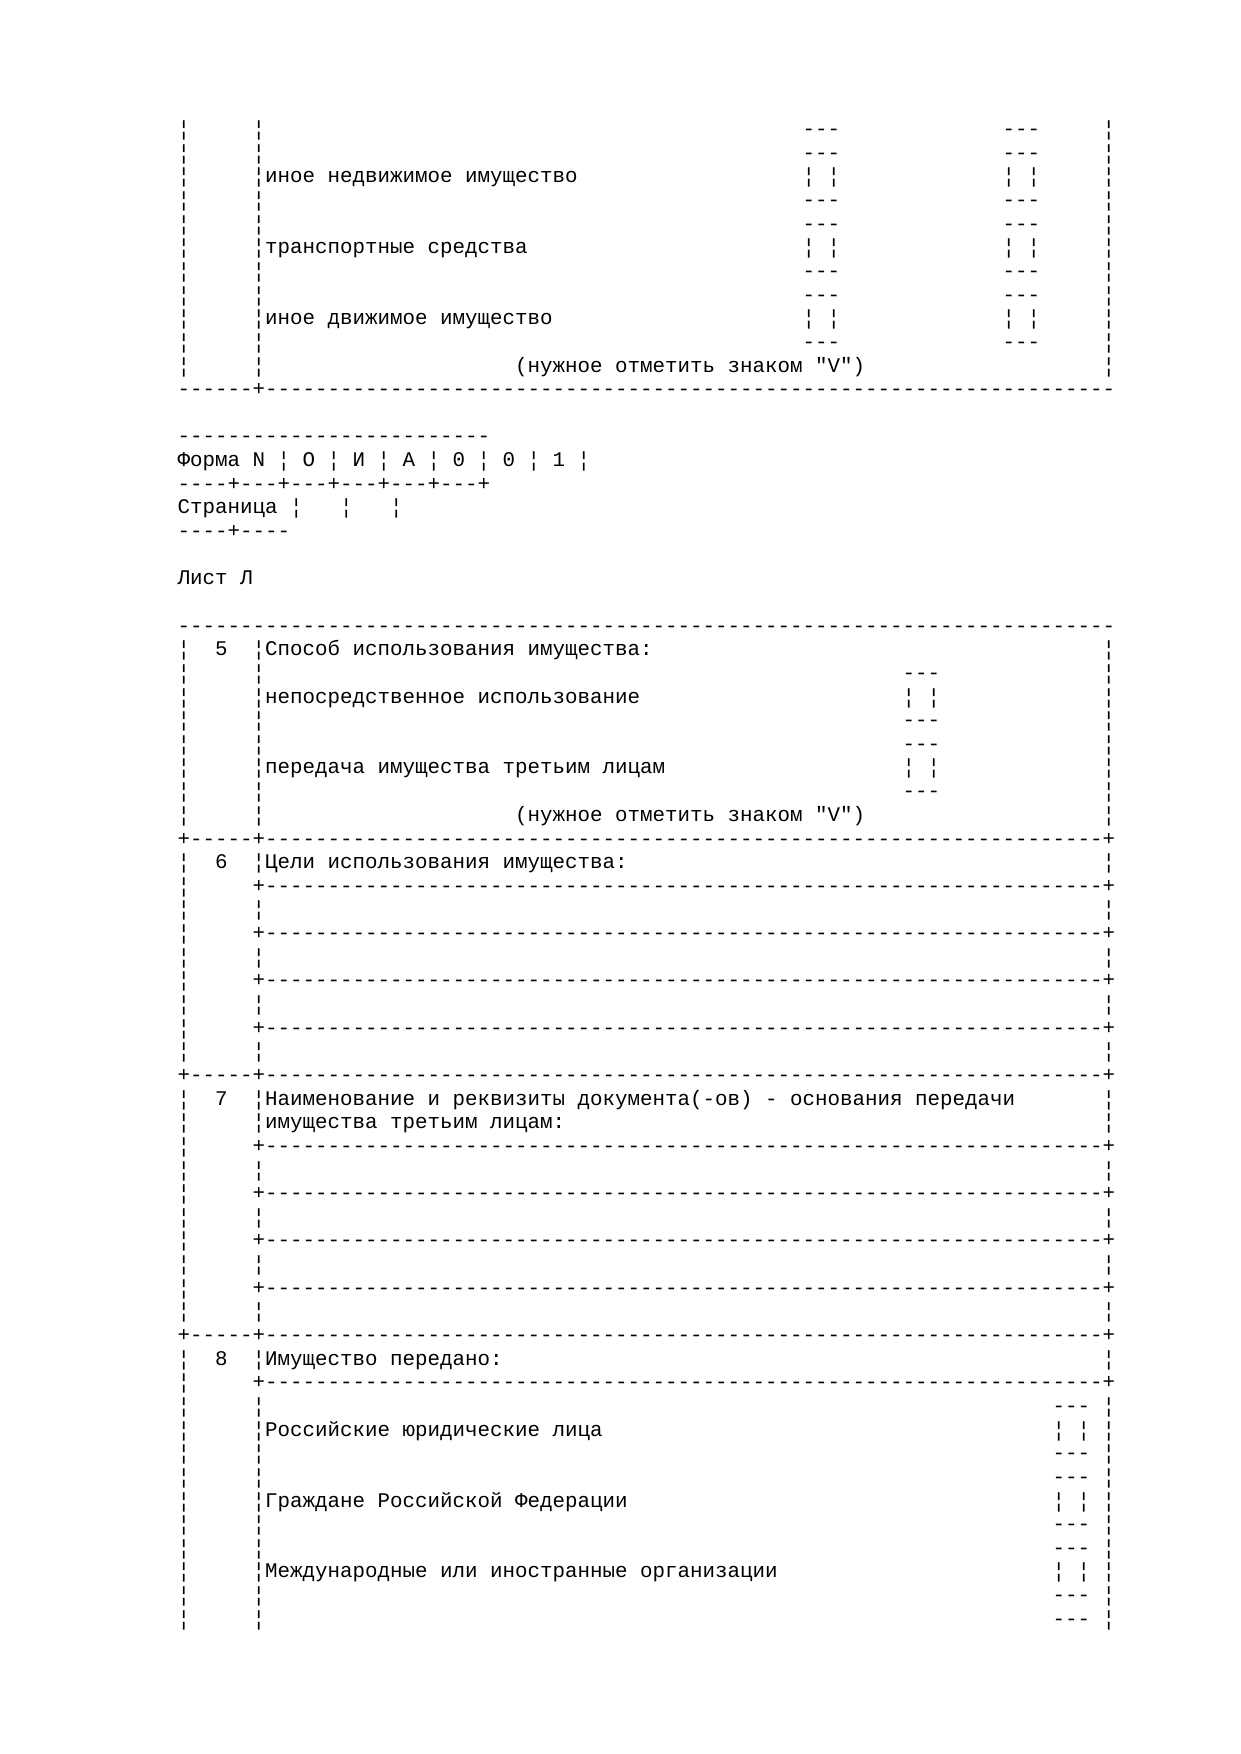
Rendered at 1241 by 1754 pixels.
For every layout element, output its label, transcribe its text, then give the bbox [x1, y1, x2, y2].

text ¦ +-------------------------------------------------------------------+ [177, 969, 1152, 993]
text ¦ ¦ --- --- ¦ [177, 260, 1152, 284]
text ¦ 6 ¦Цели использования имущества: ¦ [177, 851, 1152, 875]
text ¦ ¦ --- --- ¦ [177, 189, 1152, 213]
text ¦ ¦имущества третьим лицам: ¦ [177, 1111, 1152, 1135]
text ¦ ¦иное недвижимое имущество ¦ ¦ ¦ ¦ ¦ [177, 165, 1152, 189]
text ¦ ¦ ¦ [177, 946, 1152, 969]
text ¦ +-------------------------------------------------------------------+ [177, 922, 1152, 946]
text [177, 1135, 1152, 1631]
text --------------------------------------------------------------------------- [177, 615, 1152, 638]
text ¦ ¦ (нужное отметить знаком "V") ¦ [177, 354, 1152, 378]
text Страница ¦ ¦ ¦ [177, 496, 1152, 520]
text ¦ ¦ ¦ [177, 993, 1152, 1017]
text +-----+-------------------------------------------------------------------+ [177, 1064, 1152, 1088]
text ¦ ¦транспортные средства ¦ ¦ ¦ ¦ ¦ [177, 236, 1152, 260]
text +-----+-------------------------------------------------------------------+ [177, 827, 1152, 851]
text ------+-------------------------------------------------------------------- [177, 378, 1152, 402]
text ¦ ¦ --- ¦ [177, 780, 1152, 804]
text ¦ ¦ --- ¦ [177, 662, 1152, 686]
text ¦ ¦ --- --- ¦ [177, 213, 1152, 236]
text ¦ ¦ ¦ [177, 1040, 1152, 1064]
text Лист Л [177, 567, 1152, 591]
text ¦ 5 ¦Способ использования имущества: ¦ [177, 638, 1152, 662]
text ¦ ¦ --- ¦ [177, 709, 1152, 733]
text ----+---- [177, 520, 1152, 544]
text ------------------------- [177, 426, 1152, 449]
text ¦ ¦ (нужное отметить знаком "V") ¦ [177, 804, 1152, 827]
text ¦ +-------------------------------------------------------------------+ [177, 875, 1152, 898]
text ¦ +-------------------------------------------------------------------+ [177, 1017, 1152, 1040]
text ¦ ¦ --- --- ¦ [177, 331, 1152, 354]
text ¦ ¦ --- --- ¦ [177, 284, 1152, 307]
text ¦ ¦иное движимое имущество ¦ ¦ ¦ ¦ ¦ [177, 307, 1152, 331]
text ¦ ¦ ¦ [177, 898, 1152, 922]
text ¦ ¦непосредственное использование ¦ ¦ ¦ [177, 686, 1152, 709]
text ¦ 7 ¦Наименование и реквизиты документа(-ов) - основания передачи ¦ [177, 1088, 1152, 1111]
text ----+---+---+---+---+---+ [177, 473, 1152, 496]
text Форма N ¦ О ¦ И ¦ А ¦ 0 ¦ 0 ¦ 1 ¦ [177, 449, 1152, 473]
text ¦ ¦ --- --- ¦ [177, 142, 1152, 165]
text ¦ ¦ --- ¦ [177, 733, 1152, 757]
text ¦ ¦ --- --- ¦ [177, 118, 1152, 142]
text ¦ ¦передача имущества третьим лицам ¦ ¦ ¦ [177, 757, 1152, 780]
